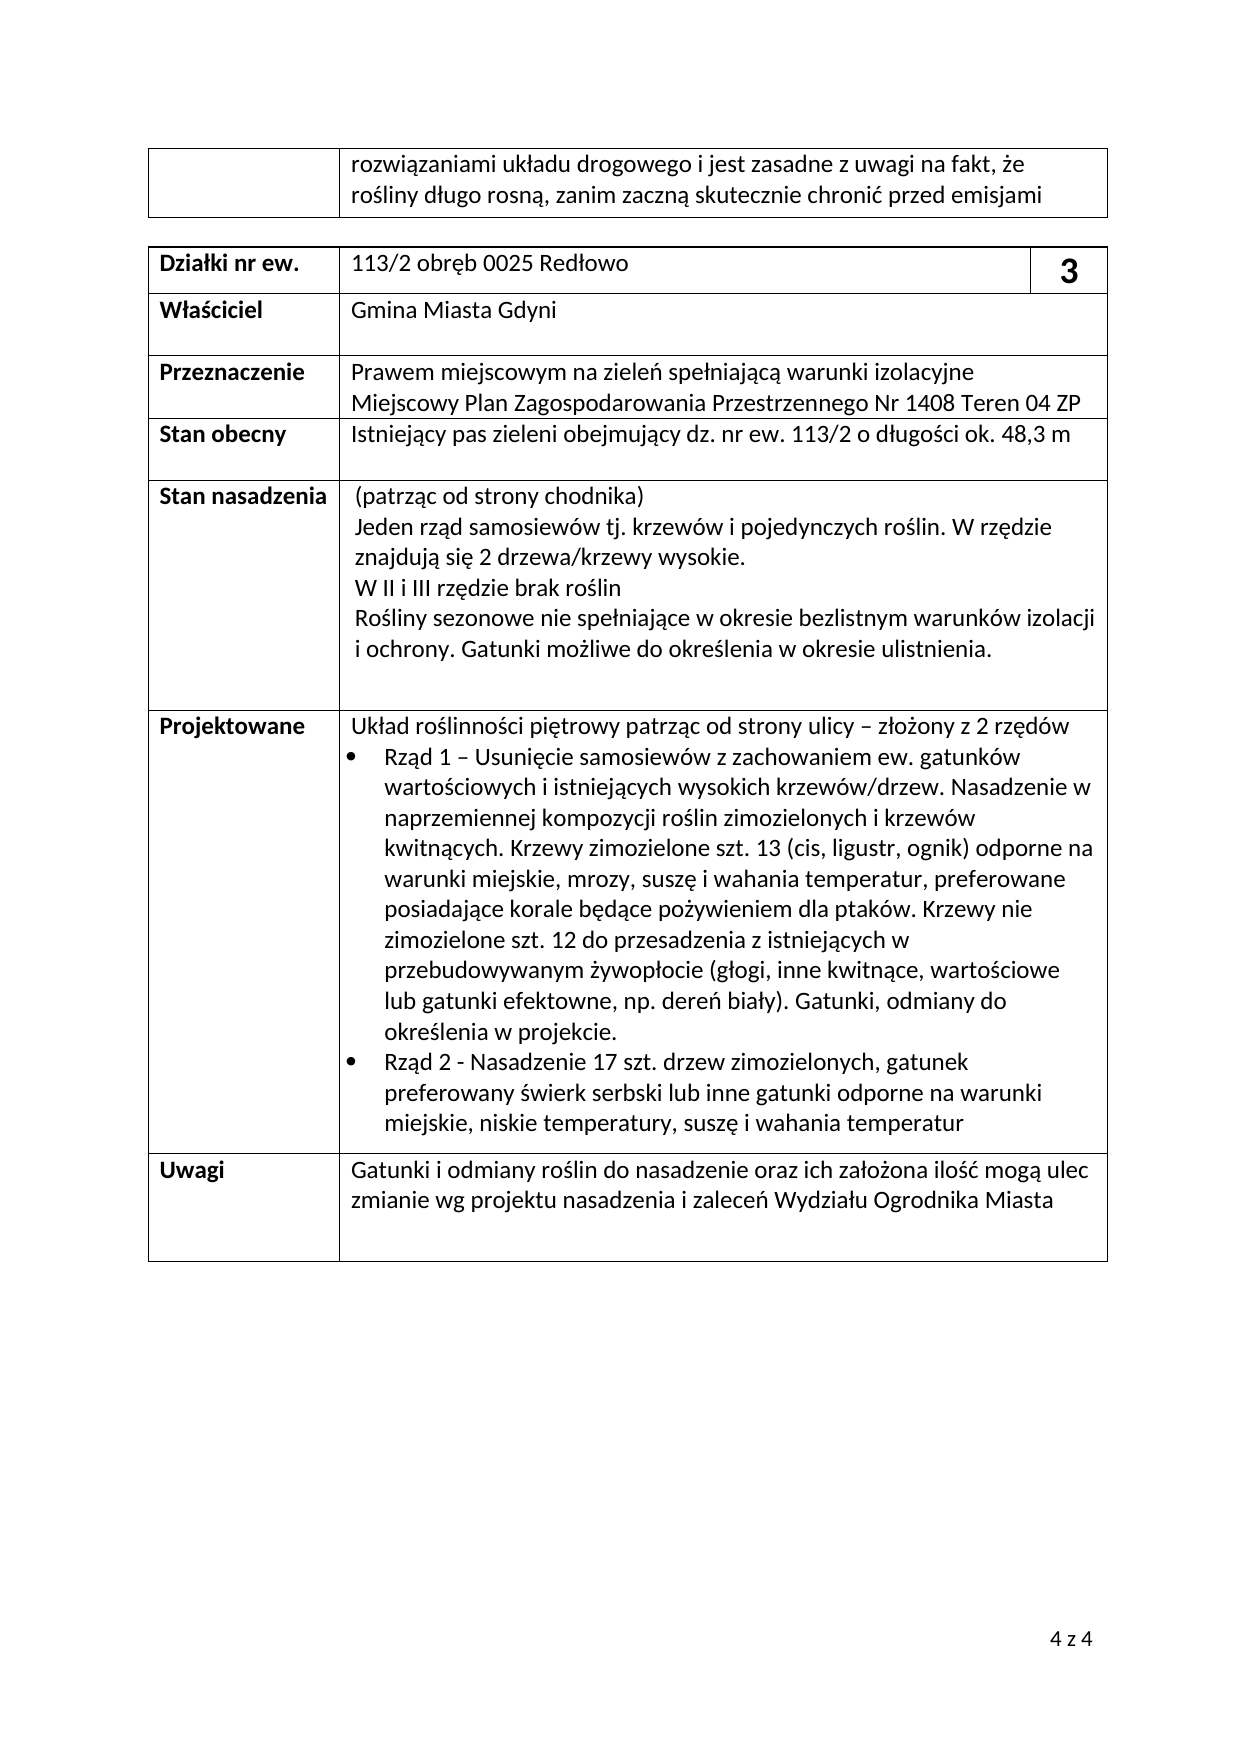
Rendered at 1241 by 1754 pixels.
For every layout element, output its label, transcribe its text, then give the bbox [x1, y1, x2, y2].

table_cell Właściciel [149, 294, 339, 355]
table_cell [340, 149, 1107, 217]
table_cell (patrząc od strony chodnika) Jeden rząd samosiewów tj. krzewów i pojedynczych roślin. W rzędzie znajdują się 2 drzewa/krzewy wysokie. W II i III rzędzie brak roślin Rośliny sezonowe nie spełniające w okresie bezlistnym warunków izolacji i ochrony. Gatunki możliwe do określenia w okresie ulistnienia. [340, 481, 1107, 709]
table_header 3 [1031, 248, 1107, 293]
table_cell Przeznaczenie [149, 356, 339, 417]
table_cell Gatunki i odmiany roślin do nasadzenie oraz ich założona ilość mogą ulec zmianie wg projektu nasadzenia i zaleceń Wydziału Ogrodnika Miasta [340, 1154, 1107, 1261]
table_header Działki nr ew. [149, 248, 339, 293]
table_cell Istniejący pas zieleni obejmujący dz. nr ew. 113/2 o długości ok. 48,3 m [340, 419, 1107, 479]
table_header 113/2 obręb 0025 Redłowo [340, 248, 1030, 293]
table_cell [149, 149, 339, 217]
table_cell Prawem miejscowym na zieleń spełniającą warunki izolacyjne Miejscowy Plan Zagospodarowania Przestrzennego Nr 1408 Teren 04 ZP [340, 356, 1107, 417]
table_cell Stan nasadzenia [149, 481, 339, 709]
table_cell Układ roślinności piętrowy patrząc od strony ulicy – złożony z 2 rzędów Rząd 1 – Usunięcie samosiewów z zachowaniem ew. gatunków wartościowych i istniejących wysokich krzewów/drzew. Nasadzenie w naprzemiennej kompozycji roślin zimozielonych i krzewów kwitnących. Krzewy zimozielone szt. 13 (cis, ligustr, ognik) odporne na warunki miejskie, mrozy, suszę i wahania temperatur, preferowane posiadające korale będące pożywieniem dla ptaków. Krzewy nie zimozielone szt. 12 do przesadzenia z istniejących w przebudowywanym żywopłocie (głogi, inne kwitnące, wartościowe lub gatunki efektowne, np. dereń biały). Gatunki, odmiany do określenia w projekcie. Rząd 2 - Nasadzenie 17 szt. drzew zimozielonych, gatunek preferowany świerk serbski lub inne gatunki odporne na warunki miejskie, niskie temperatury, suszę i wahania temperatur [340, 711, 1107, 1153]
table_cell Stan obecny [149, 419, 339, 479]
table_cell Uwagi [149, 1154, 339, 1261]
table_cell Projektowane [149, 711, 339, 1153]
table_cell Gmina Miasta Gdyni [340, 294, 1107, 355]
